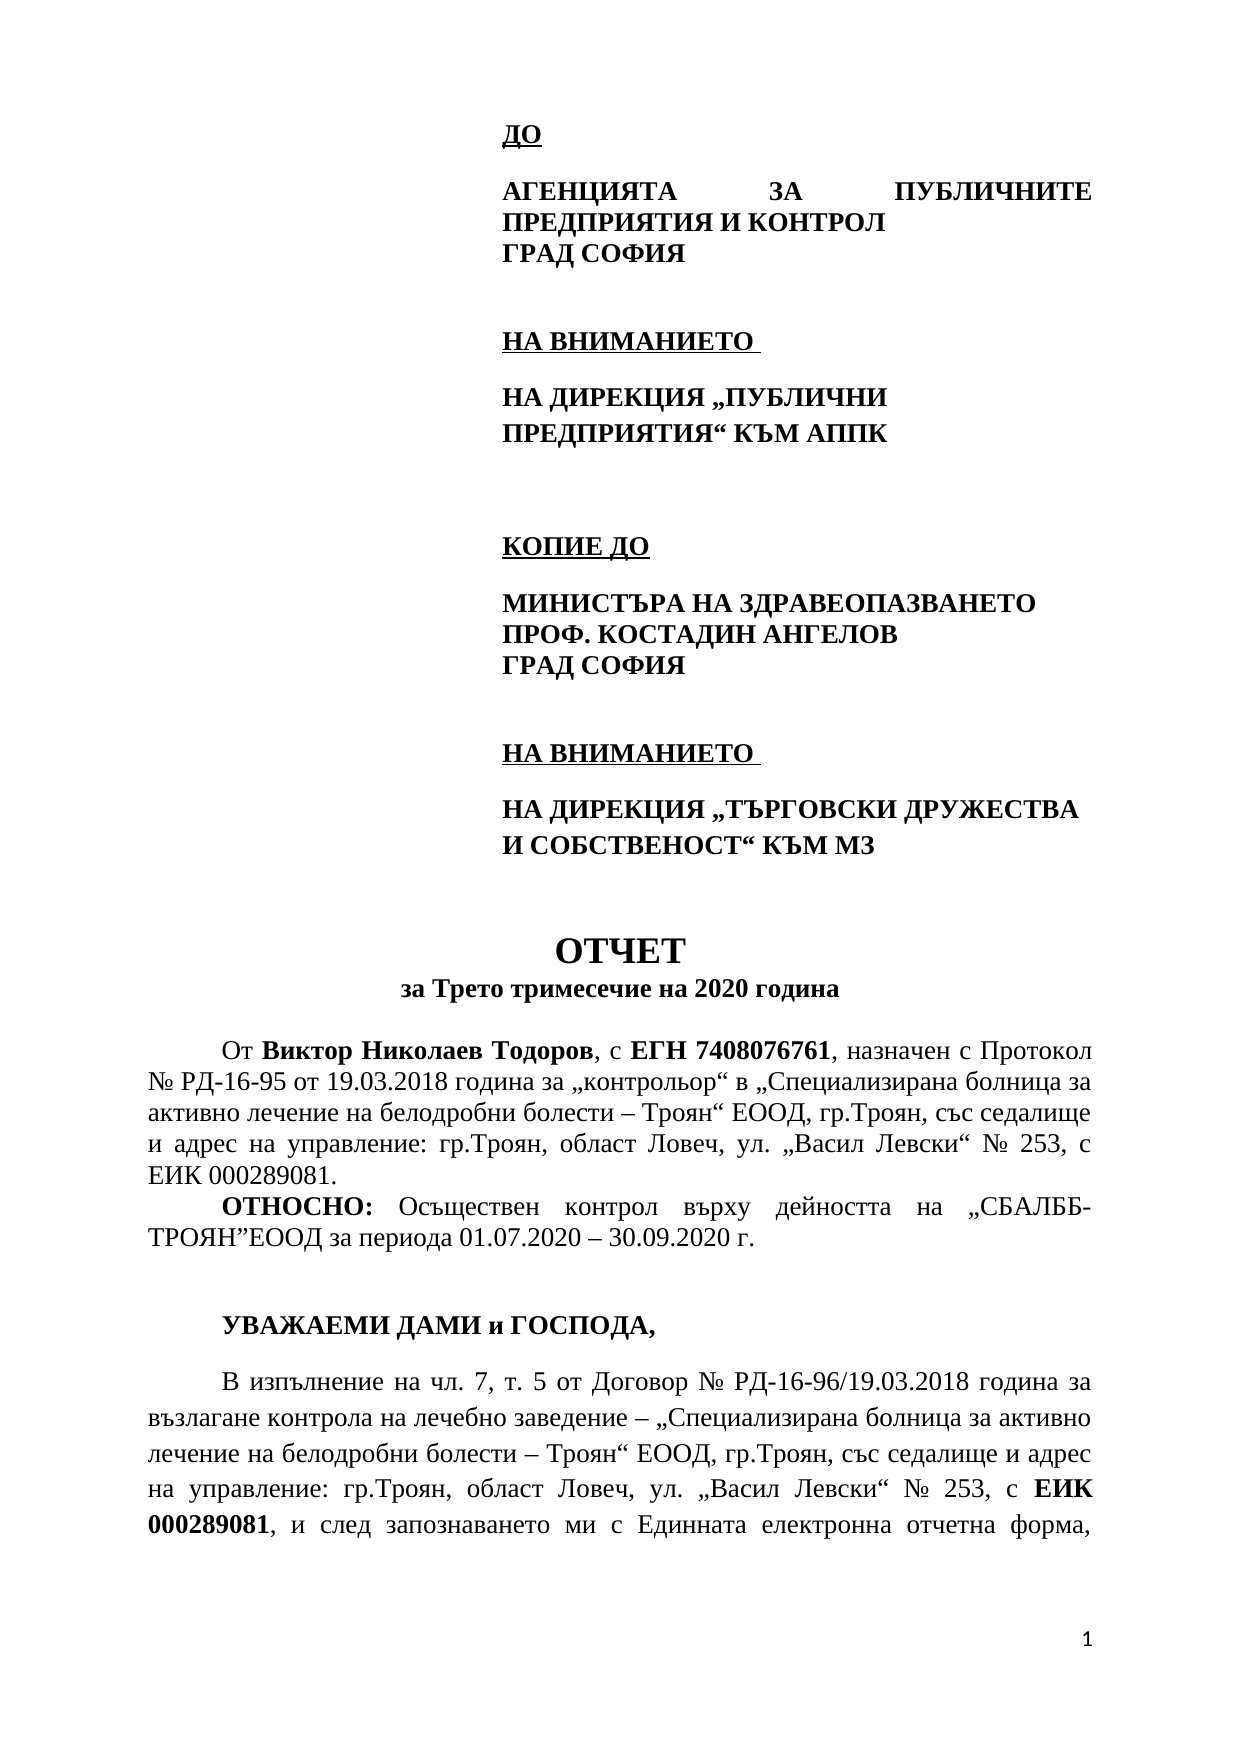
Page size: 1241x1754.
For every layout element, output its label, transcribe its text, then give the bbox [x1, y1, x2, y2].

text за Трето тримесечие на 2020 година [148, 972, 1093, 1003]
text ОТЧЕТ [148, 929, 1093, 972]
text ГРАД СОФИЯ [502, 237, 1093, 268]
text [148, 1365, 1093, 1539]
text ГРАД СОФИЯ [502, 649, 1093, 680]
text От Виктор Николаев Тодоров, с ЕГН 7408076761, назначен с Протокол № РД-16-95 от 19.03.2018 година за „контрольор“ в „Специализирана болница за активно лечение на белодробни болести – Троян“ ЕООД, гр.Троян, със седалище и адрес на управление: гр.Троян, област Ловеч, ул. „Васил Левски“ № 253, с ЕИК 000289081. [148, 1034, 1093, 1190]
text ДО [502, 118, 1093, 149]
text ПРОФ. КОСТАДИН АНГЕЛОВ [502, 618, 1093, 649]
text НА ДИРЕКЦИЯ „ТЪРГОВСКИ ДРУЖЕСТВА И СОБСТВЕНОСТ“ КЪМ МЗ [502, 793, 1093, 860]
text НА ДИРЕКЦИЯ „ПУБЛИЧНИ ПРЕДПРИЯТИЯ“ КЪМ АППК [502, 381, 1093, 448]
text НА ВНИМАНИЕТО [502, 325, 1093, 356]
text УВАЖАЕМИ ДАМИ и ГОСПОДА, [148, 1309, 1093, 1340]
text АГЕНЦИЯТА ЗА ПУБЛИЧНИТЕ ПРЕДПРИЯТИЯ И КОНТРОЛ [502, 175, 1093, 237]
text ОТНОСНО: Осъществен контрол върху дейността на „СБАЛББ-ТРОЯН”ЕООД за периода 01.07.2020 – 30.09.2020 г. [148, 1190, 1093, 1252]
text НА ВНИМАНИЕТО [502, 737, 1093, 768]
text КОПИЕ ДО [502, 530, 1093, 561]
text МИНИСТЪРА НА ЗДРАВЕОПАЗВАНЕТО [502, 587, 1093, 618]
